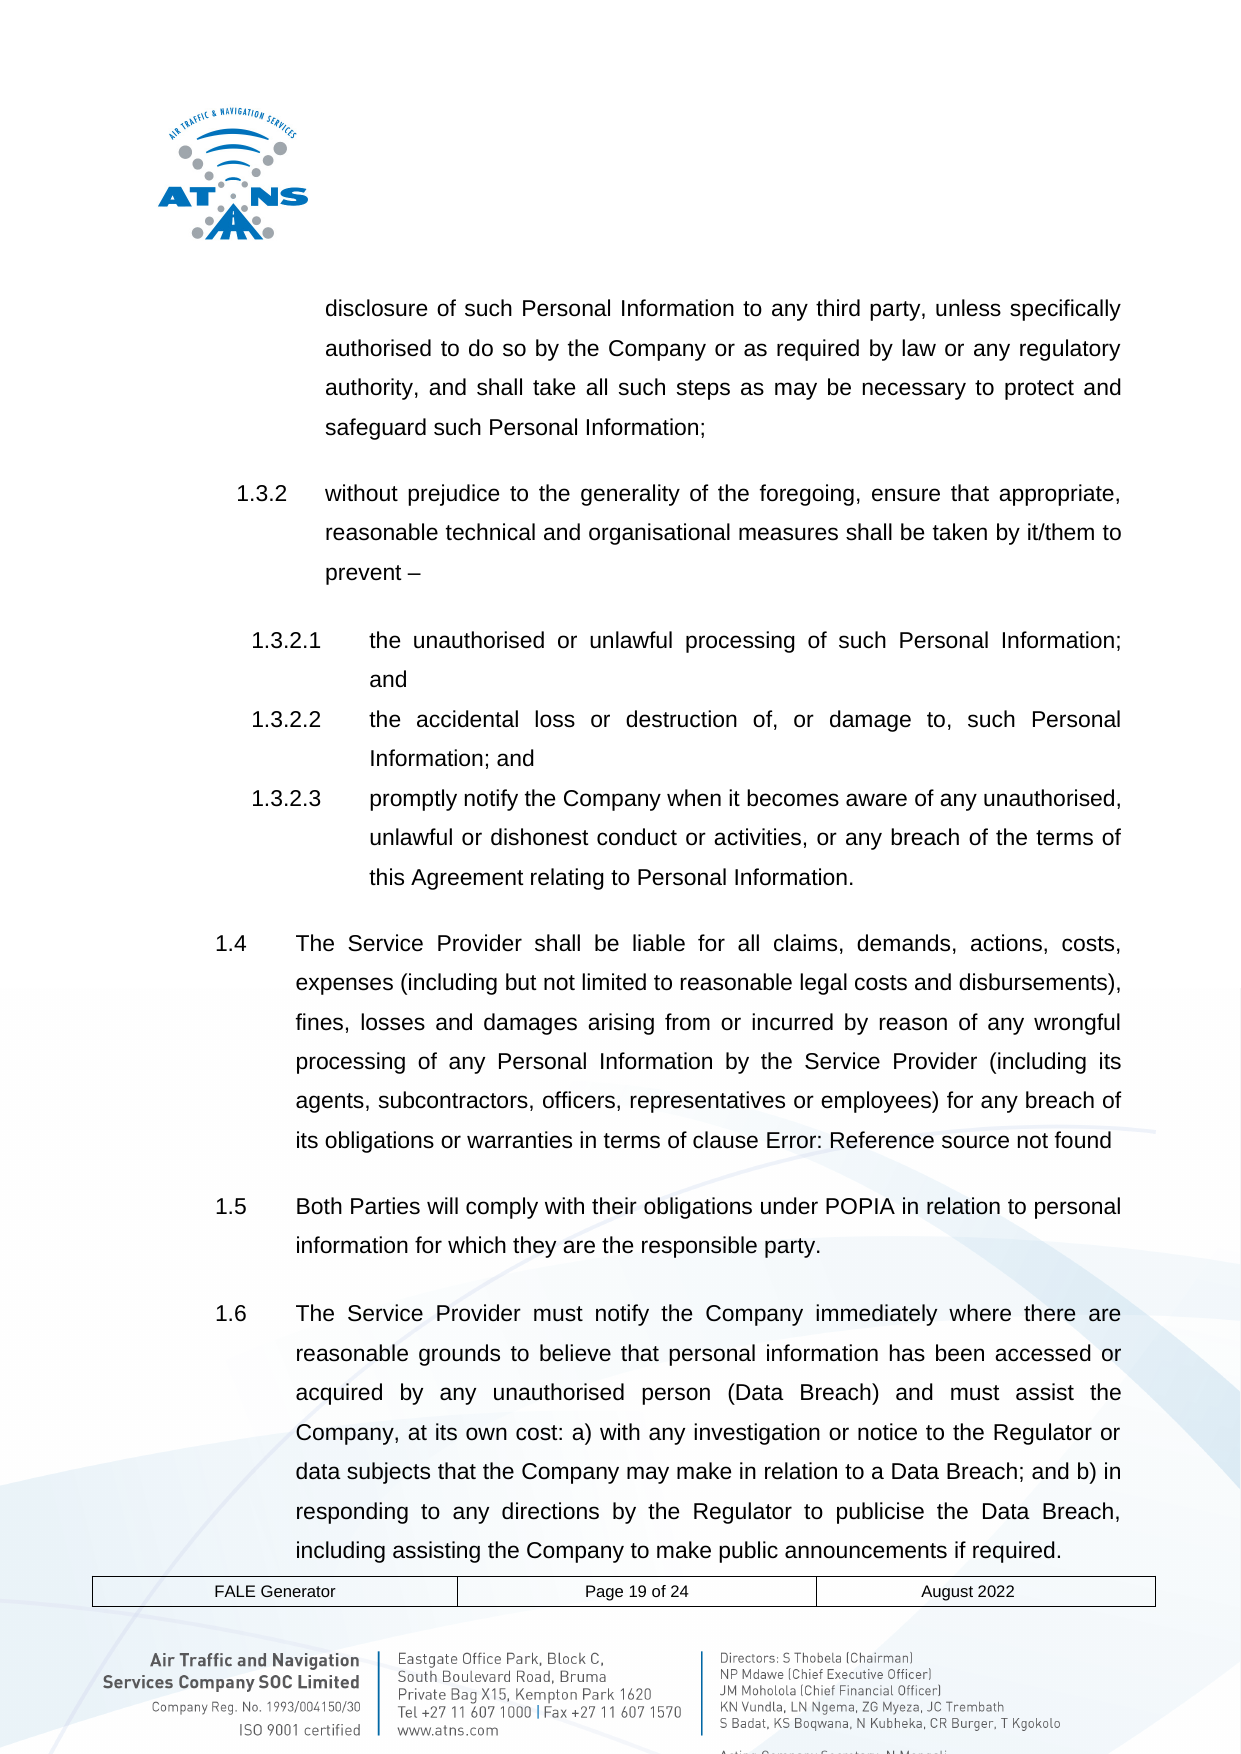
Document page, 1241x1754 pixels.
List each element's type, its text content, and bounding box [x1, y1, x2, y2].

picture [0, 0, 1241, 251]
list without prejudice to the generality of the foregoing, ensure that appropriate, reasonable technical and organisational measures shall be taken by it/them to prevent – [236, 479, 1122, 585]
list the unauthorised or unlawful processing of such Personal Information; and [251, 627, 1122, 693]
list promptly notify the Company when it becomes aware of any unauthorised, unlawful or dishonest conduct or activities, or any breach of the terms of this Agreement relating to Personal Information. [251, 785, 1122, 890]
picture [0, 988, 1241, 1754]
list Both Parties will comply with their obligations under POPIA in relation to personal information for which they are the responsible party. [215, 1193, 1122, 1258]
list the accidental loss or destruction of, or damage to, such Personal Information; and [251, 706, 1122, 772]
list The Service Provider must notify the Company immediately where there are reasonable grounds to believe that personal information has been accessed or acquired by any unauthorised person (Data Breach) and must assist the Company, at its own cost: a) with any investigation or notice to the Regulator or data subjects that the Company may make in relation to a Data Breach; and b) in responding to any directions by the Regulator to publicise the Data Breach, including assisting the Company to make public announcements if required. [215, 1300, 1122, 1564]
